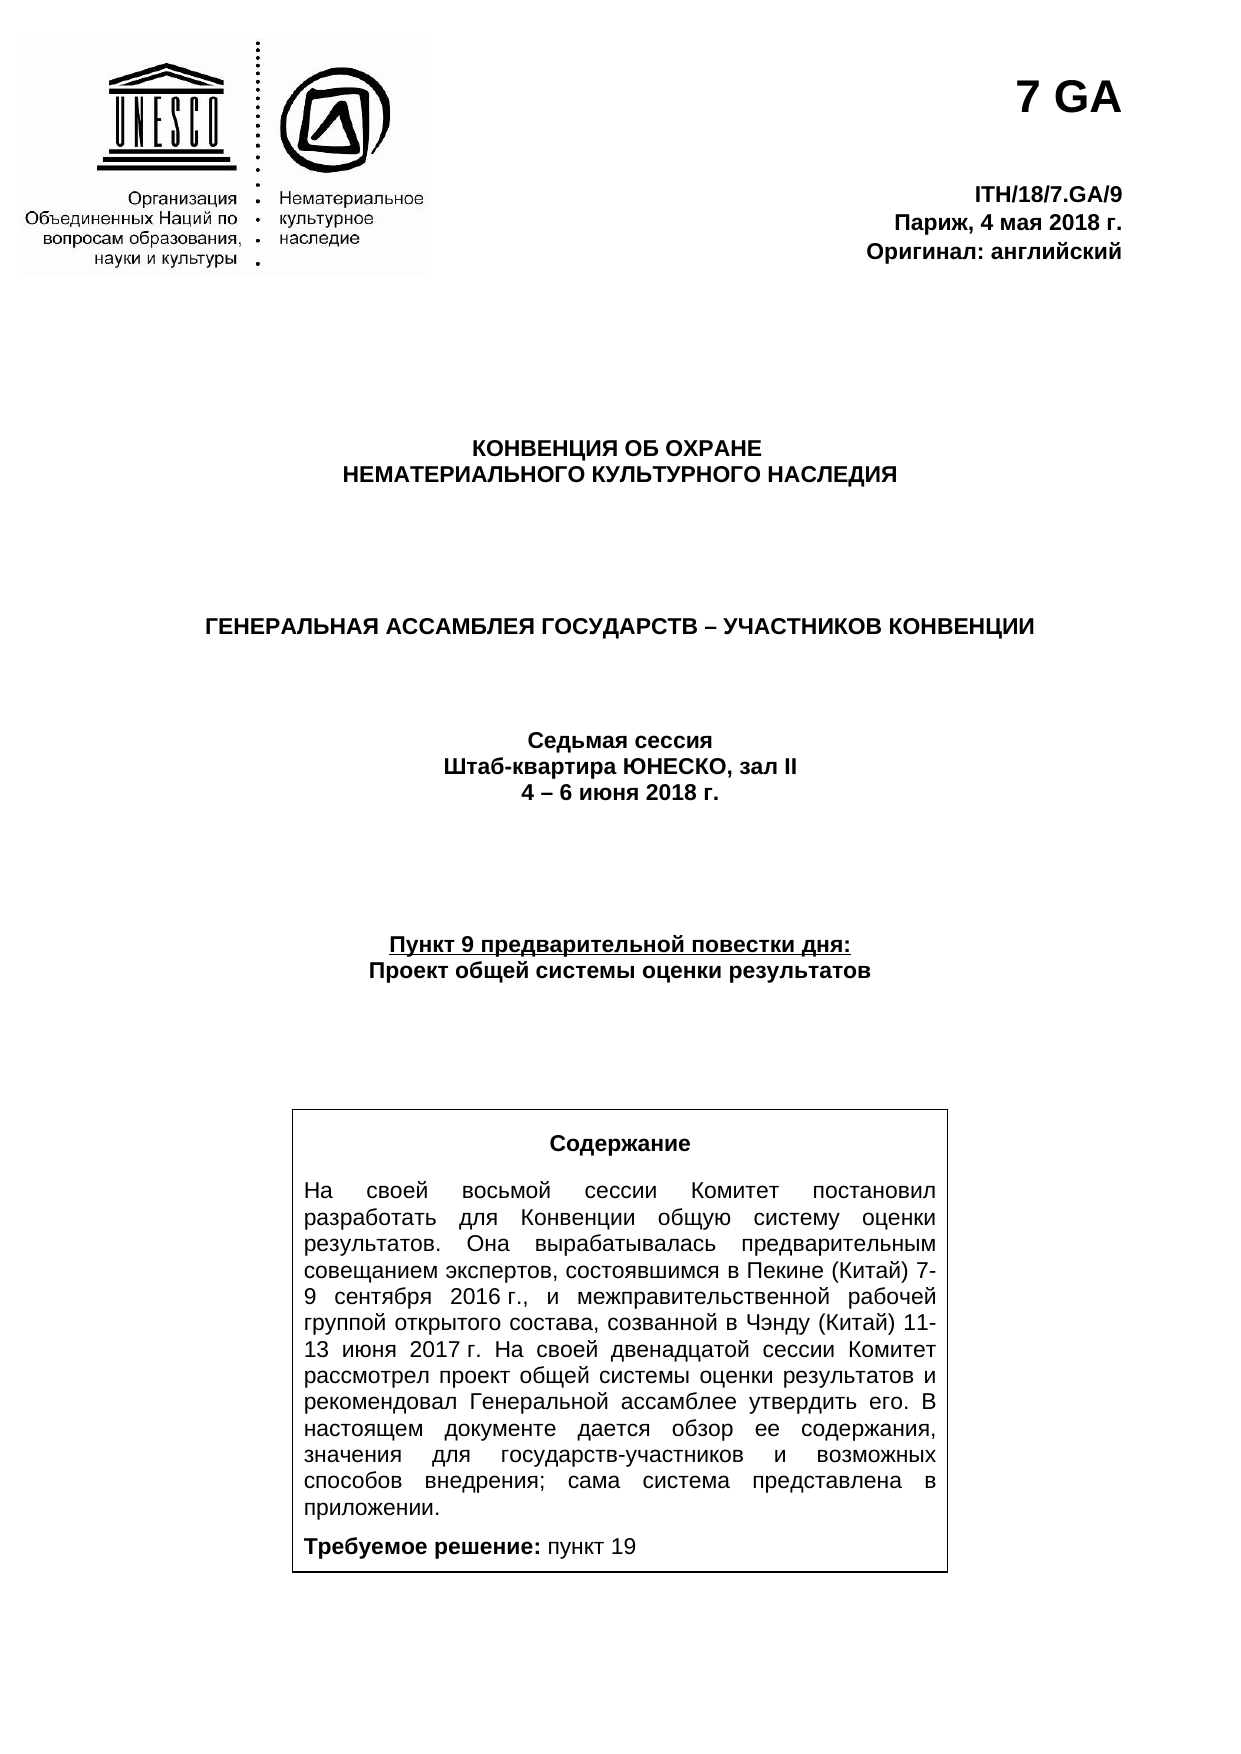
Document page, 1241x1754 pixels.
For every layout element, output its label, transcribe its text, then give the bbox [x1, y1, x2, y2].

text КОНВЕНЦИЯ ОБ ОХРАНЕ НЕМАТЕРИАЛЬНОГО КУЛЬТУРНОГО НАСЛЕДИЯ [118, 435, 1122, 488]
text Пункт 9 предварительной повестки дня: [118, 931, 1122, 957]
text Проект общей системы оценки результатов [118, 957, 1122, 983]
picture [16, 38, 432, 276]
text Штаб-квартира ЮНЕСКО, зал II [118, 753, 1122, 779]
text Седьмая сессия [118, 727, 1122, 753]
table_header Содержание На своей восьмой сессии Комитет постановил разработать для Конвенции общую систему оценки результатов. Она вырабатывалась предварительным совещанием экспертов, состоявшимся в Пекине (Китай) 7-9 сентября 2016 г., и межправительственной рабочей группой открытого состава, созванной в Чэнду (Китай) 11-13 июня 2017 г. На своей двенадцатой сессии Комитет рассмотрел проект общей системы оценки результатов и рекомендовал Генеральной ассамблее утвердить его. В настоящем документе дается обзор ее содержания, значения для государств-участников и возможных способов внедрения; сама система представлена в приложении. Требуемое решение: пункт 19 [293, 1110, 947, 1571]
text ГЕНЕРАЛЬНАЯ АССАМБЛЕЯ ГОСУДАРСТВ – УЧАСТНИКОВ КОНВЕНЦИИ [118, 613, 1122, 639]
text 4 – 6 июня 2018 г. [118, 779, 1122, 806]
